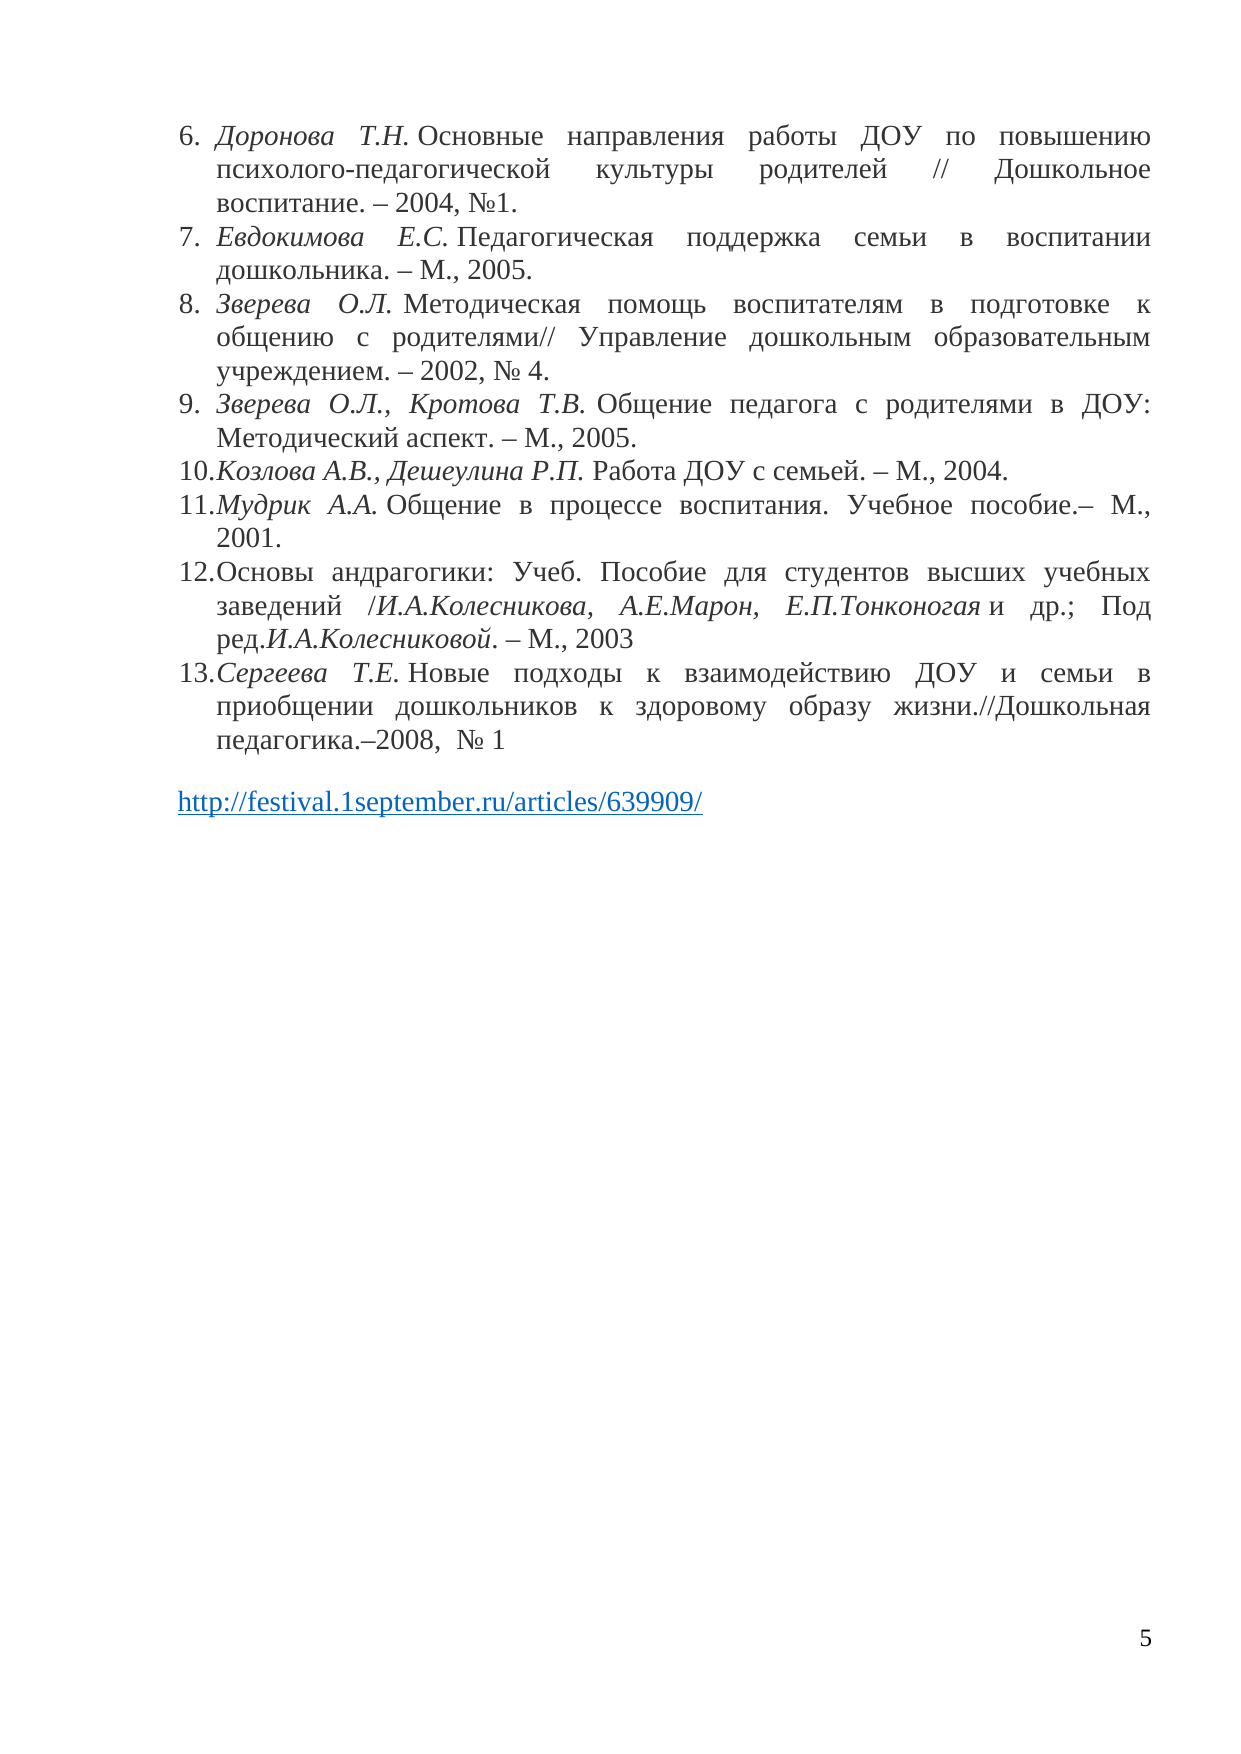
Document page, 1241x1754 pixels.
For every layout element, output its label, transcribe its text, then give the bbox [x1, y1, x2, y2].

list Зверева О.Л., Кротова Т.В. Общение педагога с родителями в ДОУ: Методический аспект. – М., 2005. [179, 386, 1152, 453]
list Зверева О.Л. Методическая помощь воспитателям в подготовке к общению с родителями// Управление дошкольным образовательным учреждением. – 2002, № 4. [179, 286, 1152, 386]
text http://festival.1september.ru/articles/639909/ [177, 784, 1152, 818]
list Основы андрагогики: Учеб. Пособие для студентов высших учебных заведений /И.А.Колесникова, А.Е.Марон, Е.П.Тонконогая и др.; Под ред.И.А.Колесниковой. – М., 2003 [179, 554, 1152, 655]
list Доронова Т.Н. Основные направления работы ДОУ по повышению психолого-педагогической культуры родителей // Дошкольное воспитание. – 2004, №1. [179, 118, 1152, 219]
list Евдокимова Е.С. Педагогическая поддержка семьи в воспитании дошкольника. – М., 2005. [179, 219, 1152, 286]
list Мудрик А.А. Общение в процессе воспитания. Учебное пособие.– М., 2001. [179, 487, 1152, 554]
list Сергеева Т.Е. Новые подходы к взаимодействию ДОУ и семьи в приобщении дошкольников к здоровому образу жизни.//Дошкольная педагогика.–2008, № 1 [179, 655, 1152, 755]
list Козлова А.В., Дешеулина Р.П. Работа ДОУ с семьей. – М., 2004. [179, 453, 1152, 487]
